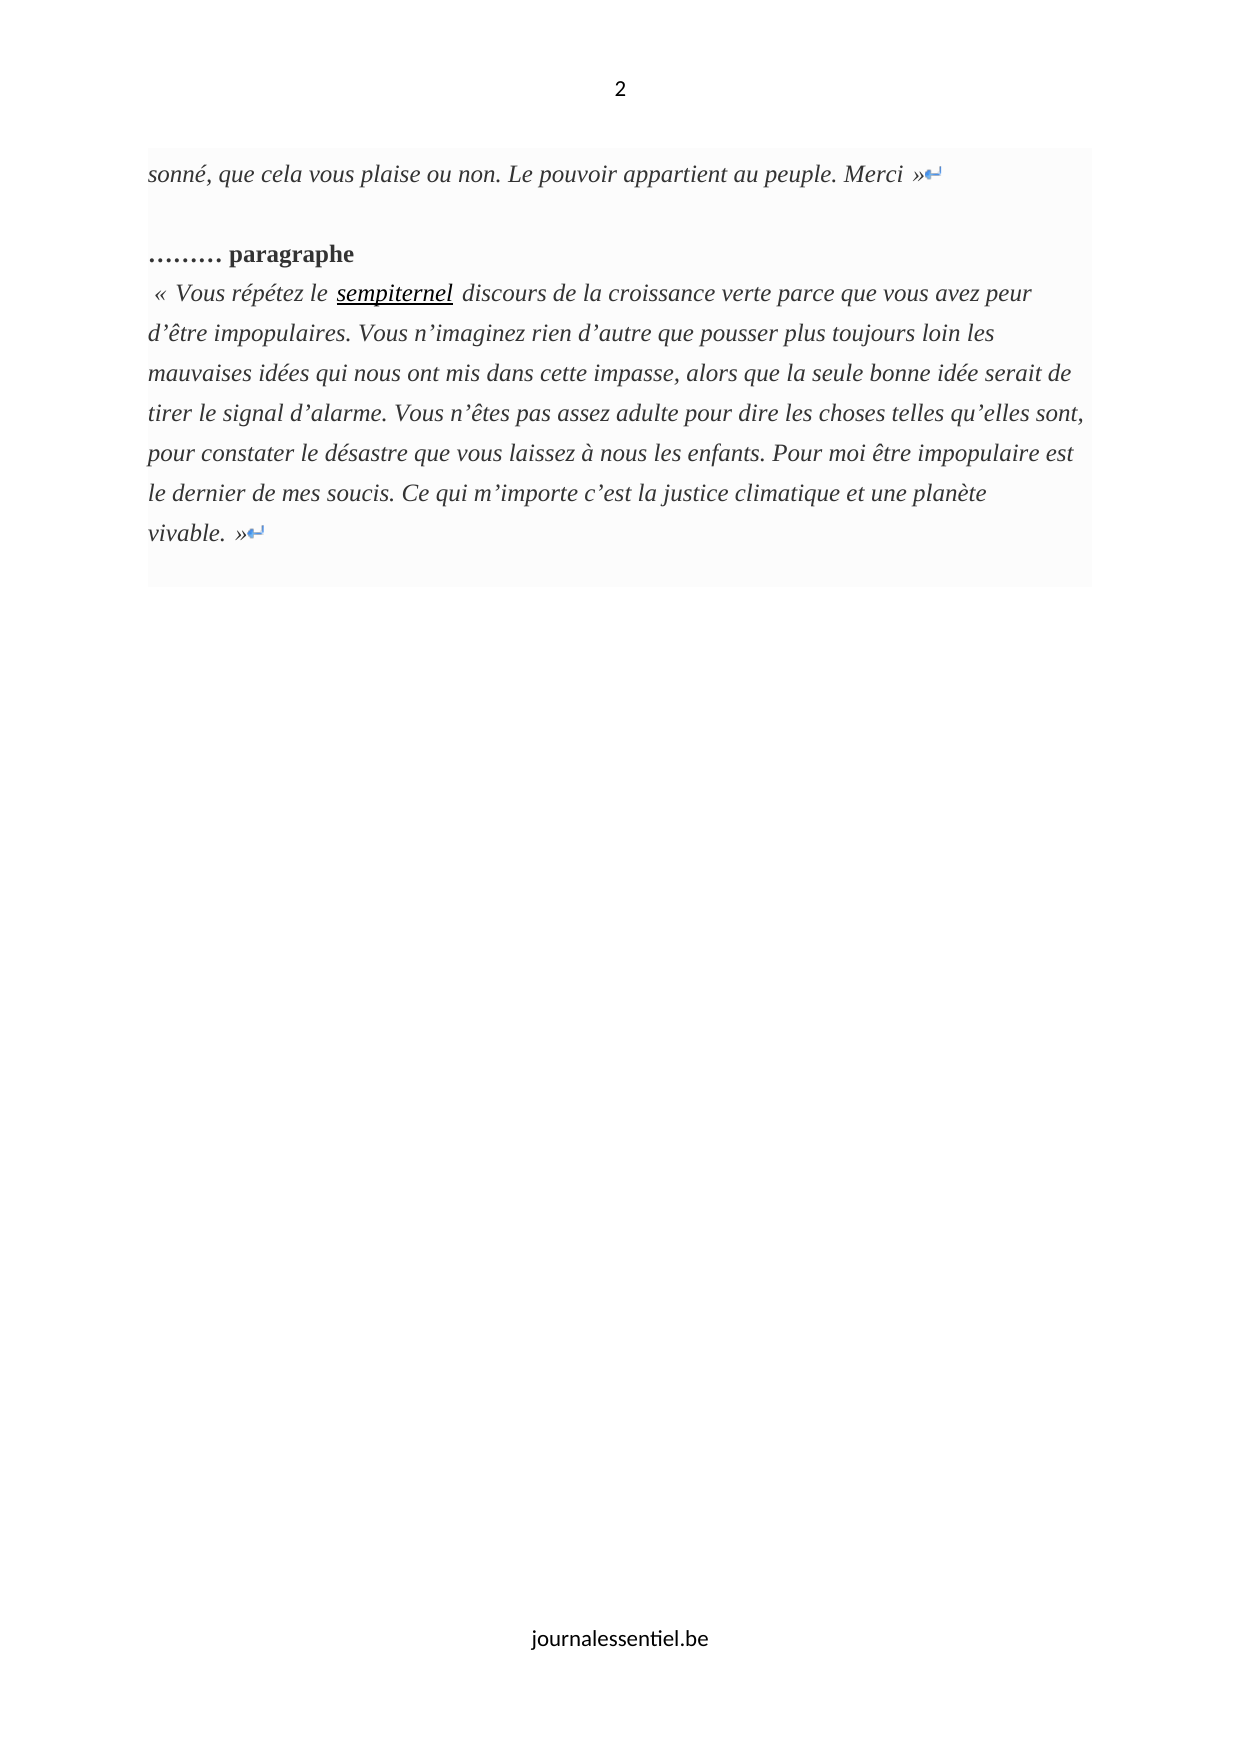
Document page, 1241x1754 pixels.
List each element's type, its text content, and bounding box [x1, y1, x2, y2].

text « Vous répétez le sempiternel discours de la croissance verte parce que vous avez peur d’être impopulaires. Vous n’imaginez rien d’autre que pousser plus toujours loin les mauvaises idées qui nous ont mis dans cette impasse, alors que la seule bonne idée serait de tirer le signal d’alarme. Vous n’êtes pas assez adulte pour dire les choses telles qu’elles sont, pour constater le désastre que vous laissez à nous les enfants. Pour moi être impopulaire est le dernier de mes soucis. Ce qui m’importe c’est la justice climatique et une planète vivable. » [148, 267, 1092, 587]
picture [247, 525, 264, 542]
text ……… paragraphe [148, 227, 1092, 267]
picture [925, 166, 942, 183]
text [148, 148, 1092, 227]
